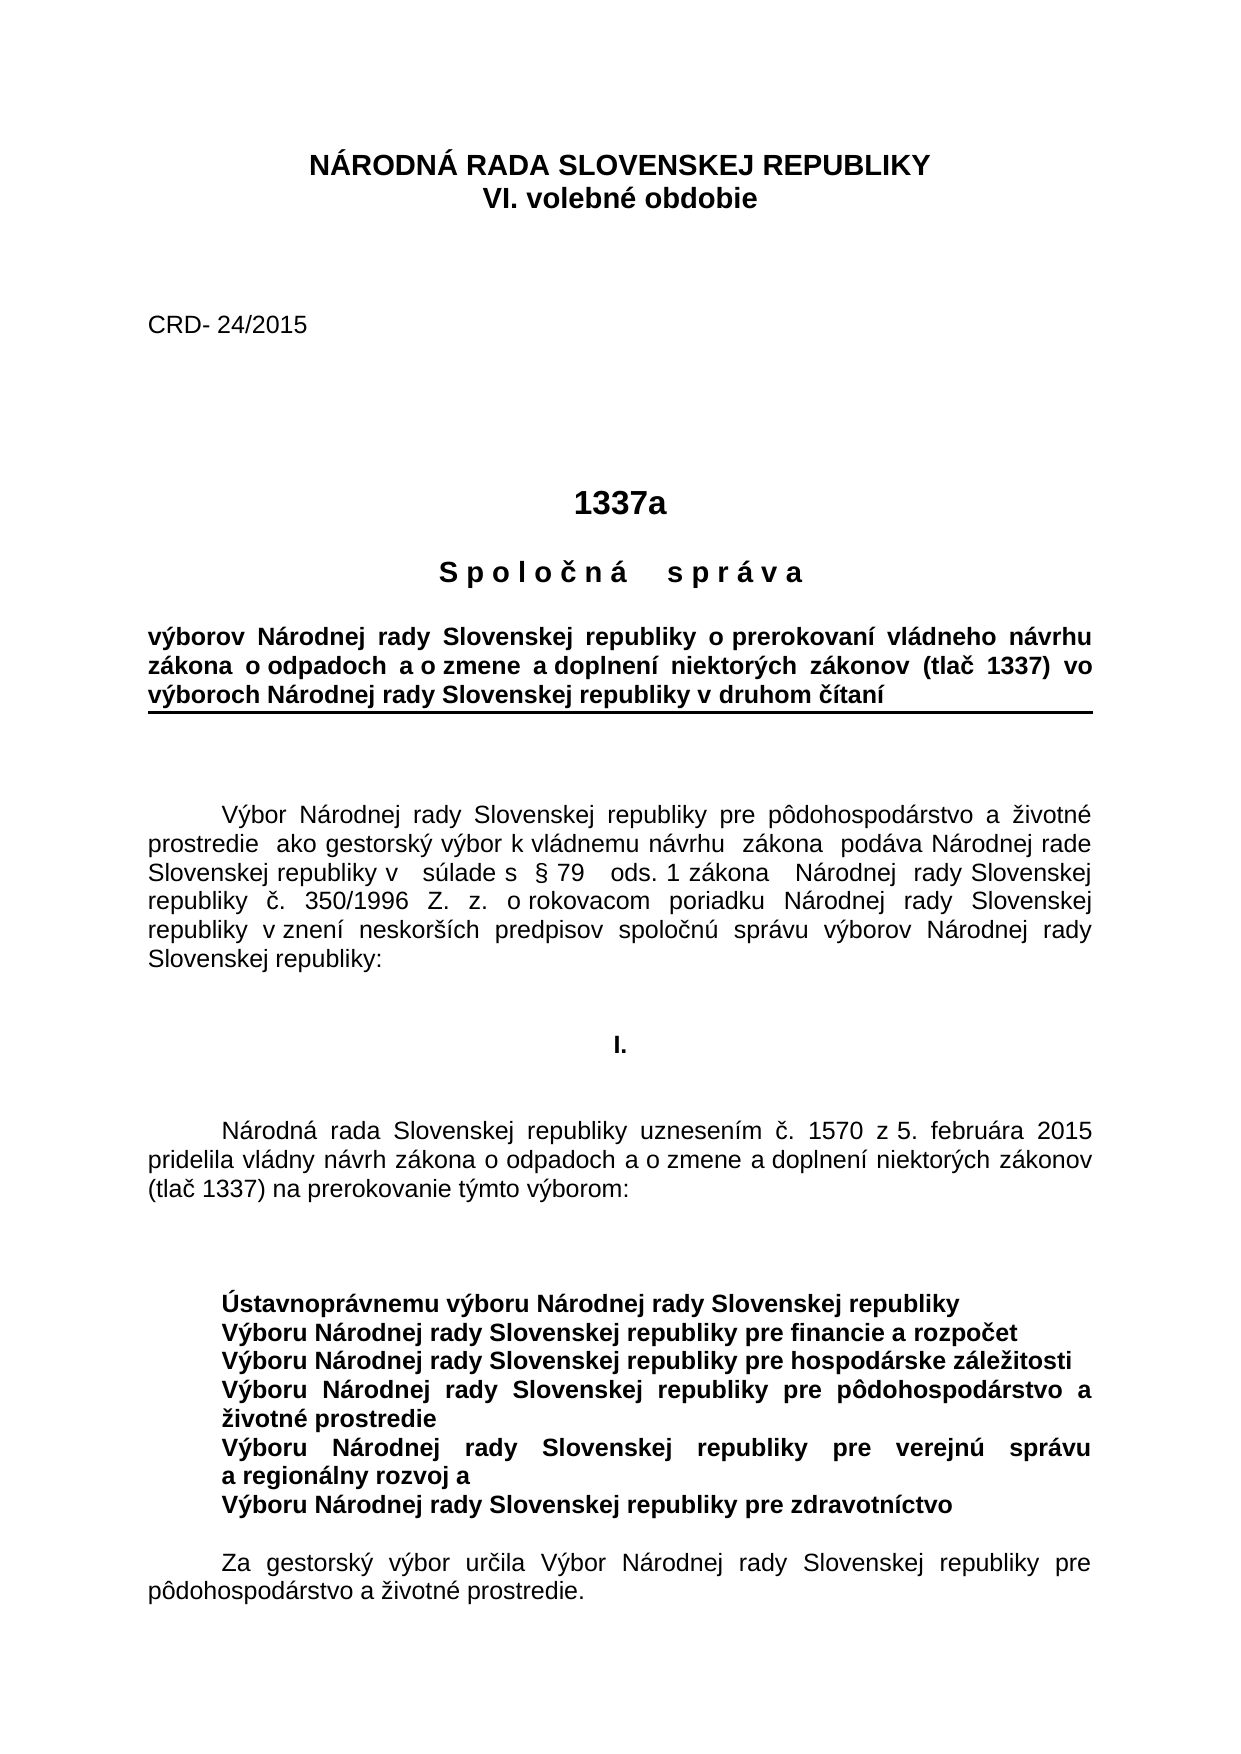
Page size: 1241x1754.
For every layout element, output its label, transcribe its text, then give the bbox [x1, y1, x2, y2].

text Výbor Národnej rady Slovenskej republiky pre pôdohospodárstvo a životné prostredie ako gestorský výbor k vládnemu návrhu zákona podáva Národnej rade Slovenskej republiky v súlade s § 79 ods. 1 zákona Národnej rady Slovenskej republiky č. 350/1996 Z. z. o rokovacom poriadku Národnej rady Slovenskej republiky v znení neskorších predpisov spoločnú správu výborov Národnej rady Slovenskej republiky: [148, 800, 1093, 973]
text I. [148, 1030, 1093, 1059]
text výborov Národnej rady Slovenskej republiky o prerokovaní vládneho návrhu zákona o odpadoch a o zmene a doplnení niektorých zákonov (tlač 1337) vo výboroch Národnej rady Slovenskej republiky v druhom čítaní [148, 622, 1093, 711]
text VI. volebné obdobie [148, 181, 1093, 215]
title NÁRODNÁ RADA SLOVENSKEJ REPUBLIKY [148, 148, 1093, 181]
text Ústavnoprávnemu výboru Národnej rady Slovenskej republiky [148, 1289, 1093, 1318]
text Národná rada Slovenskej republiky uznesením č. 1570 z 5. februára 2015 pridelila vládny návrh zákona o odpadoch a o zmene a doplnení niektorých zákonov (tlač 1337) na prerokovanie týmto výborom: [148, 1116, 1093, 1203]
text 1337a [148, 483, 1093, 522]
text Výboru Národnej rady Slovenskej republiky pre pôdohospodárstvo a životné prostredie [221, 1375, 1093, 1433]
text S p o l o č n á s p r á v a [148, 555, 1093, 589]
text Výboru Národnej rady Slovenskej republiky pre financie a rozpočet [148, 1318, 1093, 1346]
text Za gestorský výbor určila Výbor Národnej rady Slovenskej republiky pre pôdohospodárstvo a životné prostredie. [148, 1548, 1093, 1605]
text Výboru Národnej rady Slovenskej republiky pre hospodárske záležitosti [148, 1346, 1093, 1375]
text Výboru Národnej rady Slovenskej republiky pre verejnú správu a regionálny rozvoj a [221, 1433, 1093, 1490]
text CRD- 24/2015 [148, 311, 1093, 339]
text Výboru Národnej rady Slovenskej republiky pre zdravotníctvo [221, 1490, 1093, 1519]
